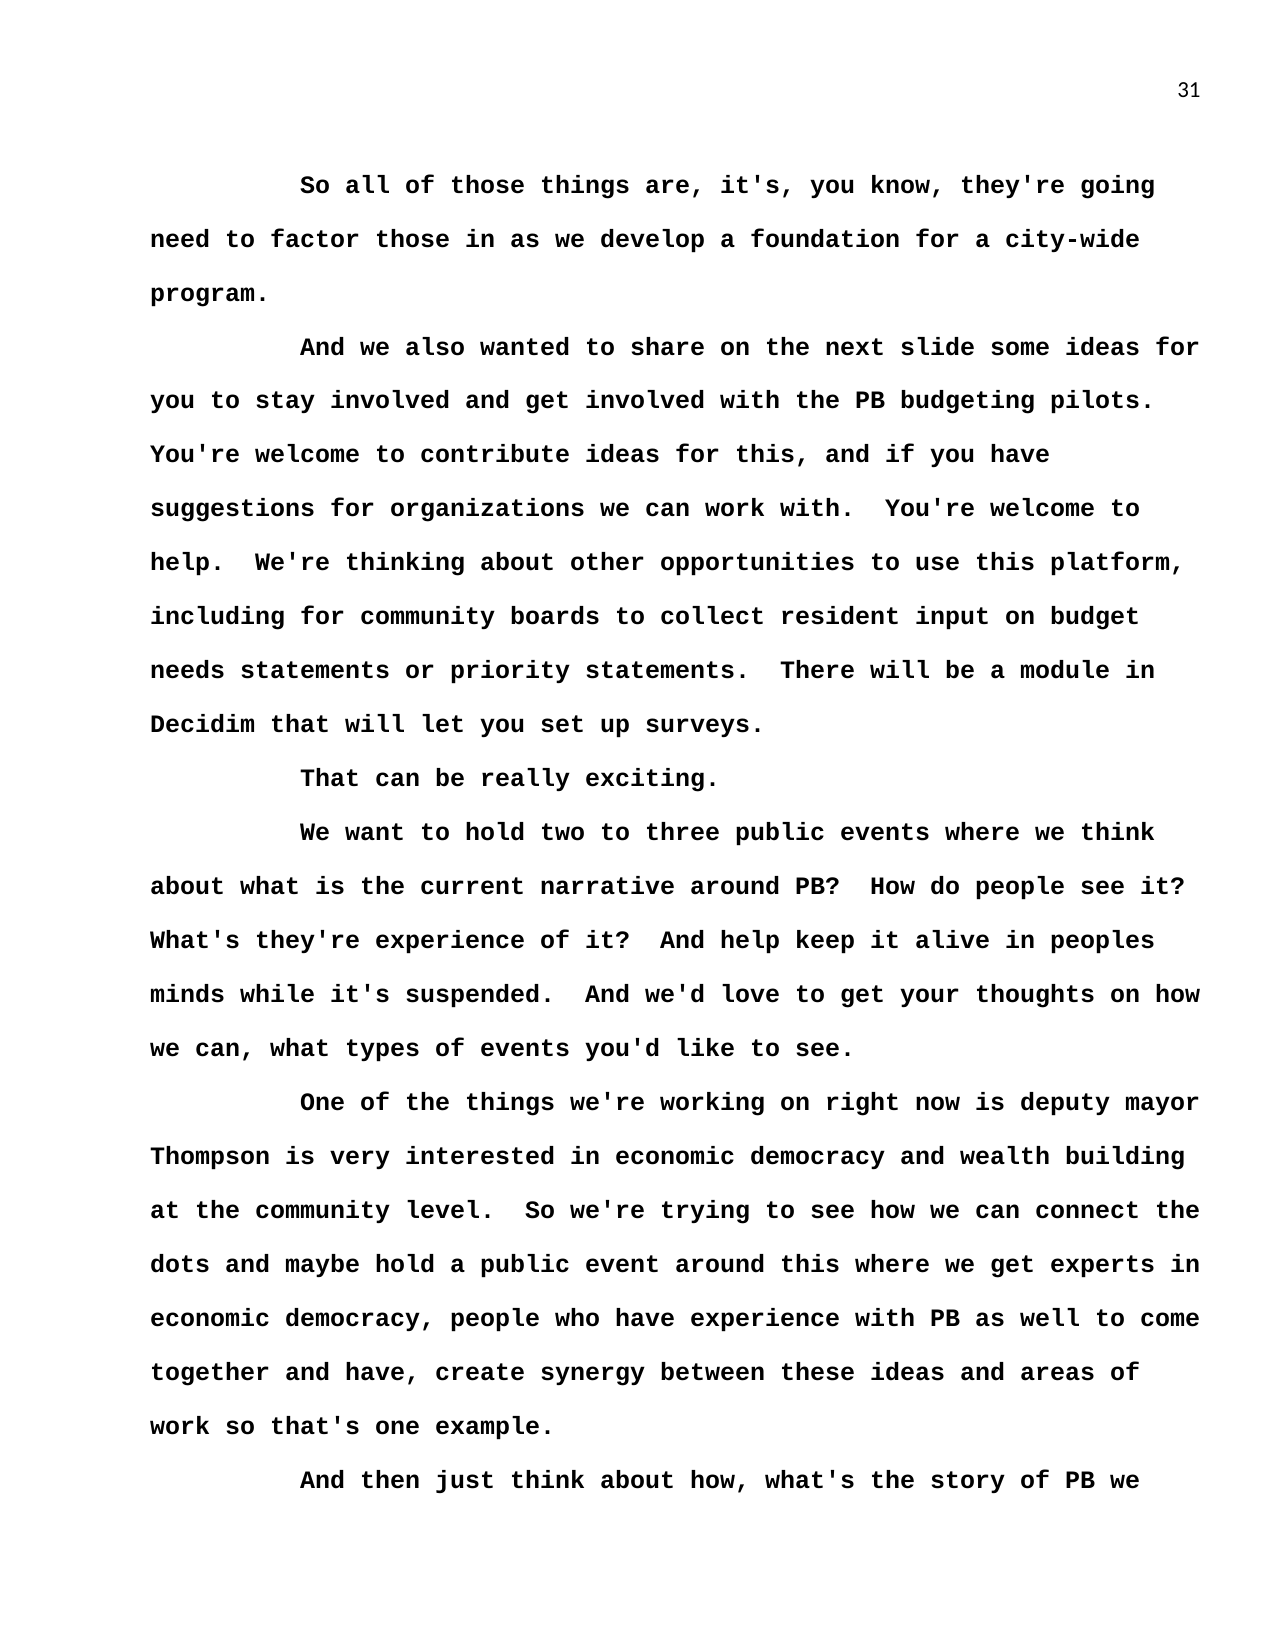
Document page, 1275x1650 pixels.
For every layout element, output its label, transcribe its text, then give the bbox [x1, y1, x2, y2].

text So all of those things are, it's, you know, they're going need to factor those in as we develop a foundation for a city-wide program. [150, 150, 1200, 312]
text We want to hold two to three public events where we think about what is the current narrative around PB? How do people see it? What's they're experience of it? And help keep it alive in peoples minds while it's suspended. And we'd love to get your thoughts on how we can, what types of events you'd like to see. [150, 797, 1200, 1067]
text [150, 1445, 1200, 1499]
text That can be really exciting. [150, 743, 1200, 797]
text One of the things we're working on right now is deputy mayor Thompson is very interested in economic democracy and wealth building at the community level. So we're trying to see how we can connect the dots and maybe hold a public event around this where we get experts in economic democracy, people who have experience with PB as well to come together and have, create synergy between these ideas and areas of work so that's one example. [150, 1067, 1200, 1445]
text And we also wanted to share on the next slide some ideas for you to stay involved and get involved with the PB budgeting pilots. You're welcome to contribute ideas for this, and if you have suggestions for organizations we can work with. You're welcome to help. We're thinking about other opportunities to use this platform, including for community boards to collect resident input on budget needs statements or priority statements. There will be a module in Decidim that will let you set up surveys. [150, 312, 1200, 743]
